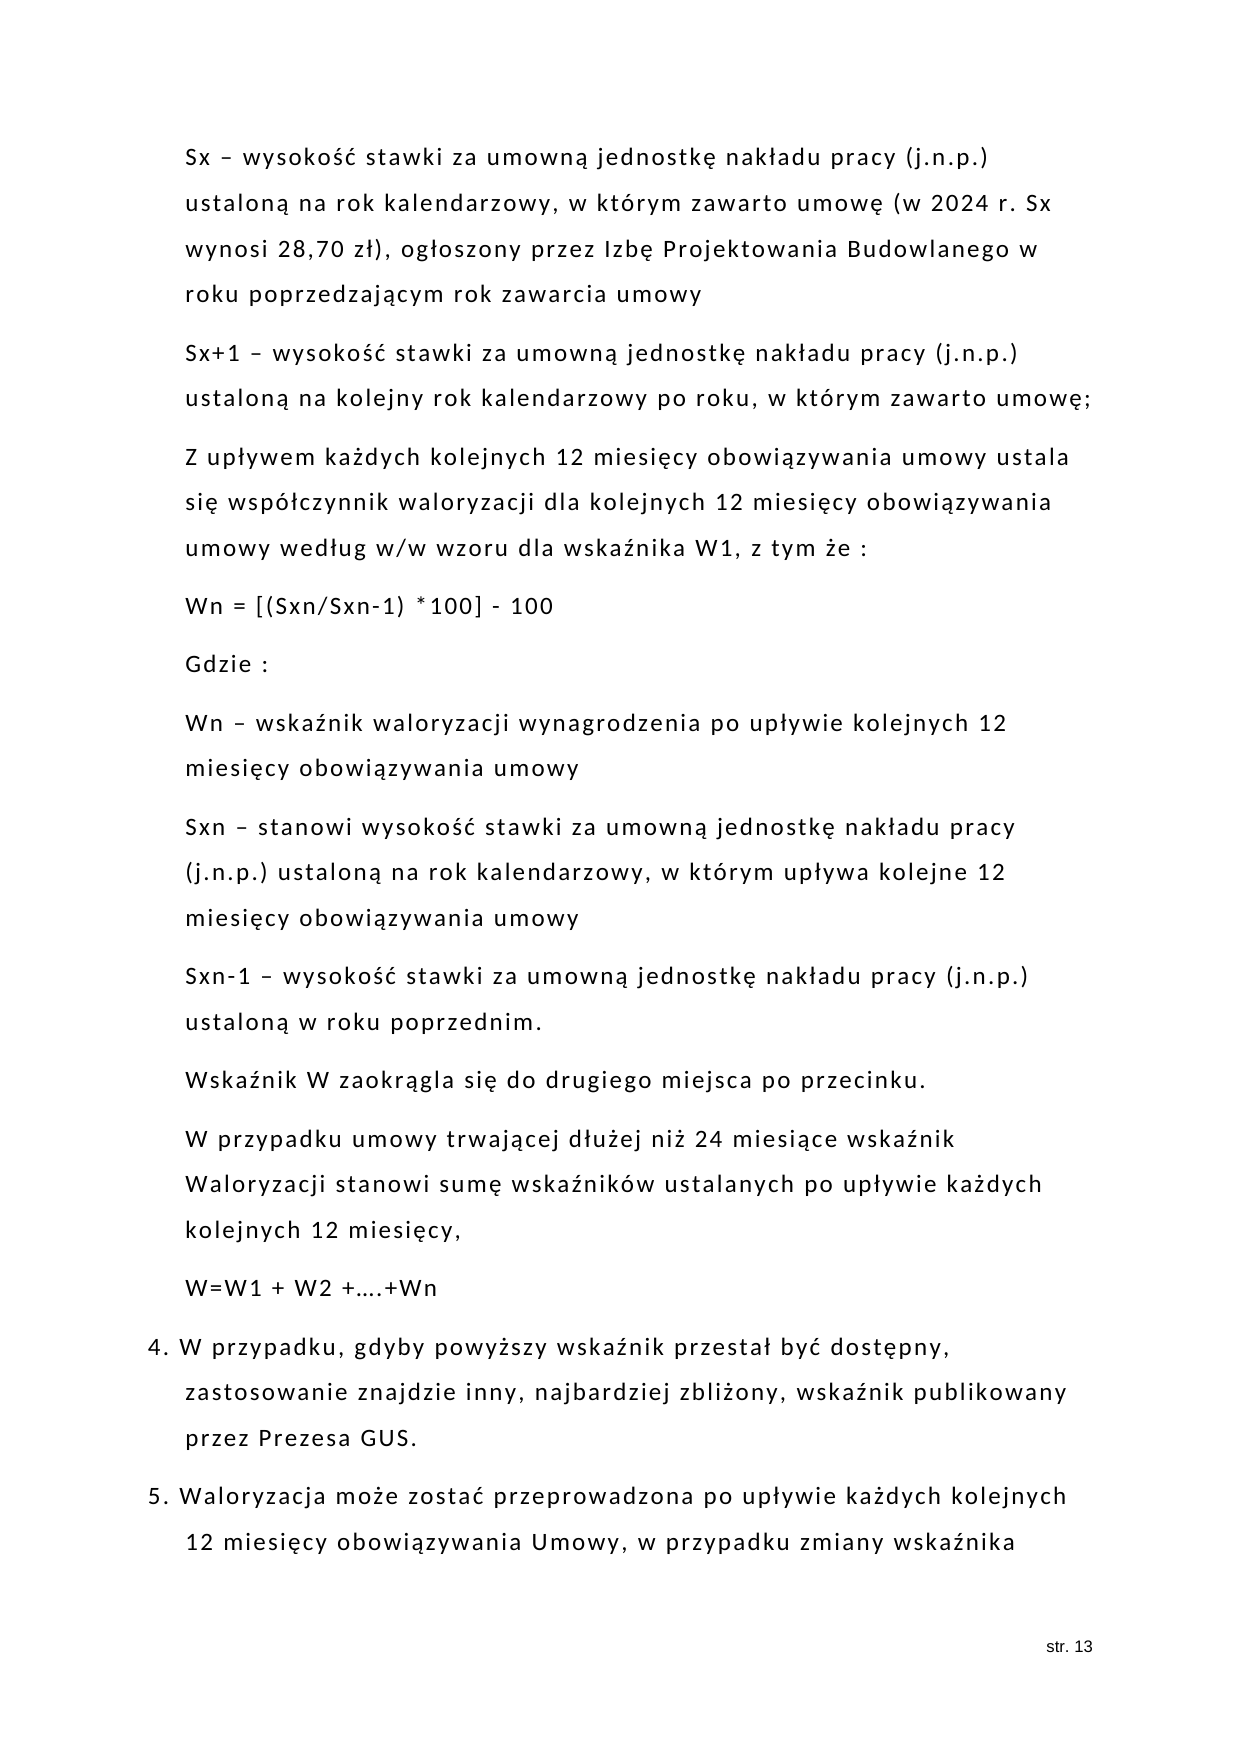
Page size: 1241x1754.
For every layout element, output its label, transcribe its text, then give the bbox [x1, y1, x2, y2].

text W przypadku umowy trwającej dłużej niż 24 miesiące wskaźnik Waloryzacji stanowi sumę wskaźników ustalanych po upływie każdych kolejnych 12 miesięcy, [185, 1123, 1092, 1245]
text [148, 1480, 1092, 1557]
text W=W1 + W2 +….+Wn [185, 1272, 1092, 1303]
text 4. W przypadku, gdyby powyższy wskaźnik przestał być dostępny, zastosowanie znajdzie inny, najbardziej zbliżony, wskaźnik publikowany przez Prezesa GUS. [148, 1331, 1092, 1453]
text Sx – wysokość stawki za umowną jednostkę nakładu pracy (j.n.p.) ustaloną na rok kalendarzowy, w którym zawarto umowę (w 2024 r. Sx wynosi 28,70 zł), ogłoszony przez Izbę Projektowania Budowlanego w roku poprzedzającym rok zawarcia umowy [185, 141, 1092, 309]
text Wn = [(Sxn/Sxn-1) *100] - 100 [185, 590, 1092, 621]
text Gdzie : [185, 649, 1092, 679]
text Z upływem każdych kolejnych 12 miesięcy obowiązywania umowy ustala się współczynnik waloryzacji dla kolejnych 12 miesięcy obowiązywania umowy według w/w wzoru dla wskaźnika W1, z tym że : [185, 441, 1092, 563]
text Wskaźnik W zaokrągla się do drugiego miejsca po przecinku. [185, 1064, 1092, 1095]
text Wn – wskaźnik waloryzacji wynagrodzenia po upływie kolejnych 12 miesięcy obowiązywania umowy [185, 707, 1092, 783]
text Sxn – stanowi wysokość stawki za umowną jednostkę nakładu pracy (j.n.p.) ustaloną na rok kalendarzowy, w którym upływa kolejne 12 miesięcy obowiązywania umowy [185, 811, 1092, 933]
text Sx+1 – wysokość stawki za umowną jednostkę nakładu pracy (j.n.p.) ustaloną na kolejny rok kalendarzowy po roku, w którym zawarto umowę; [185, 337, 1092, 413]
text Sxn-1 – wysokość stawki za umowną jednostkę nakładu pracy (j.n.p.) ustaloną w roku poprzednim. [185, 961, 1092, 1037]
